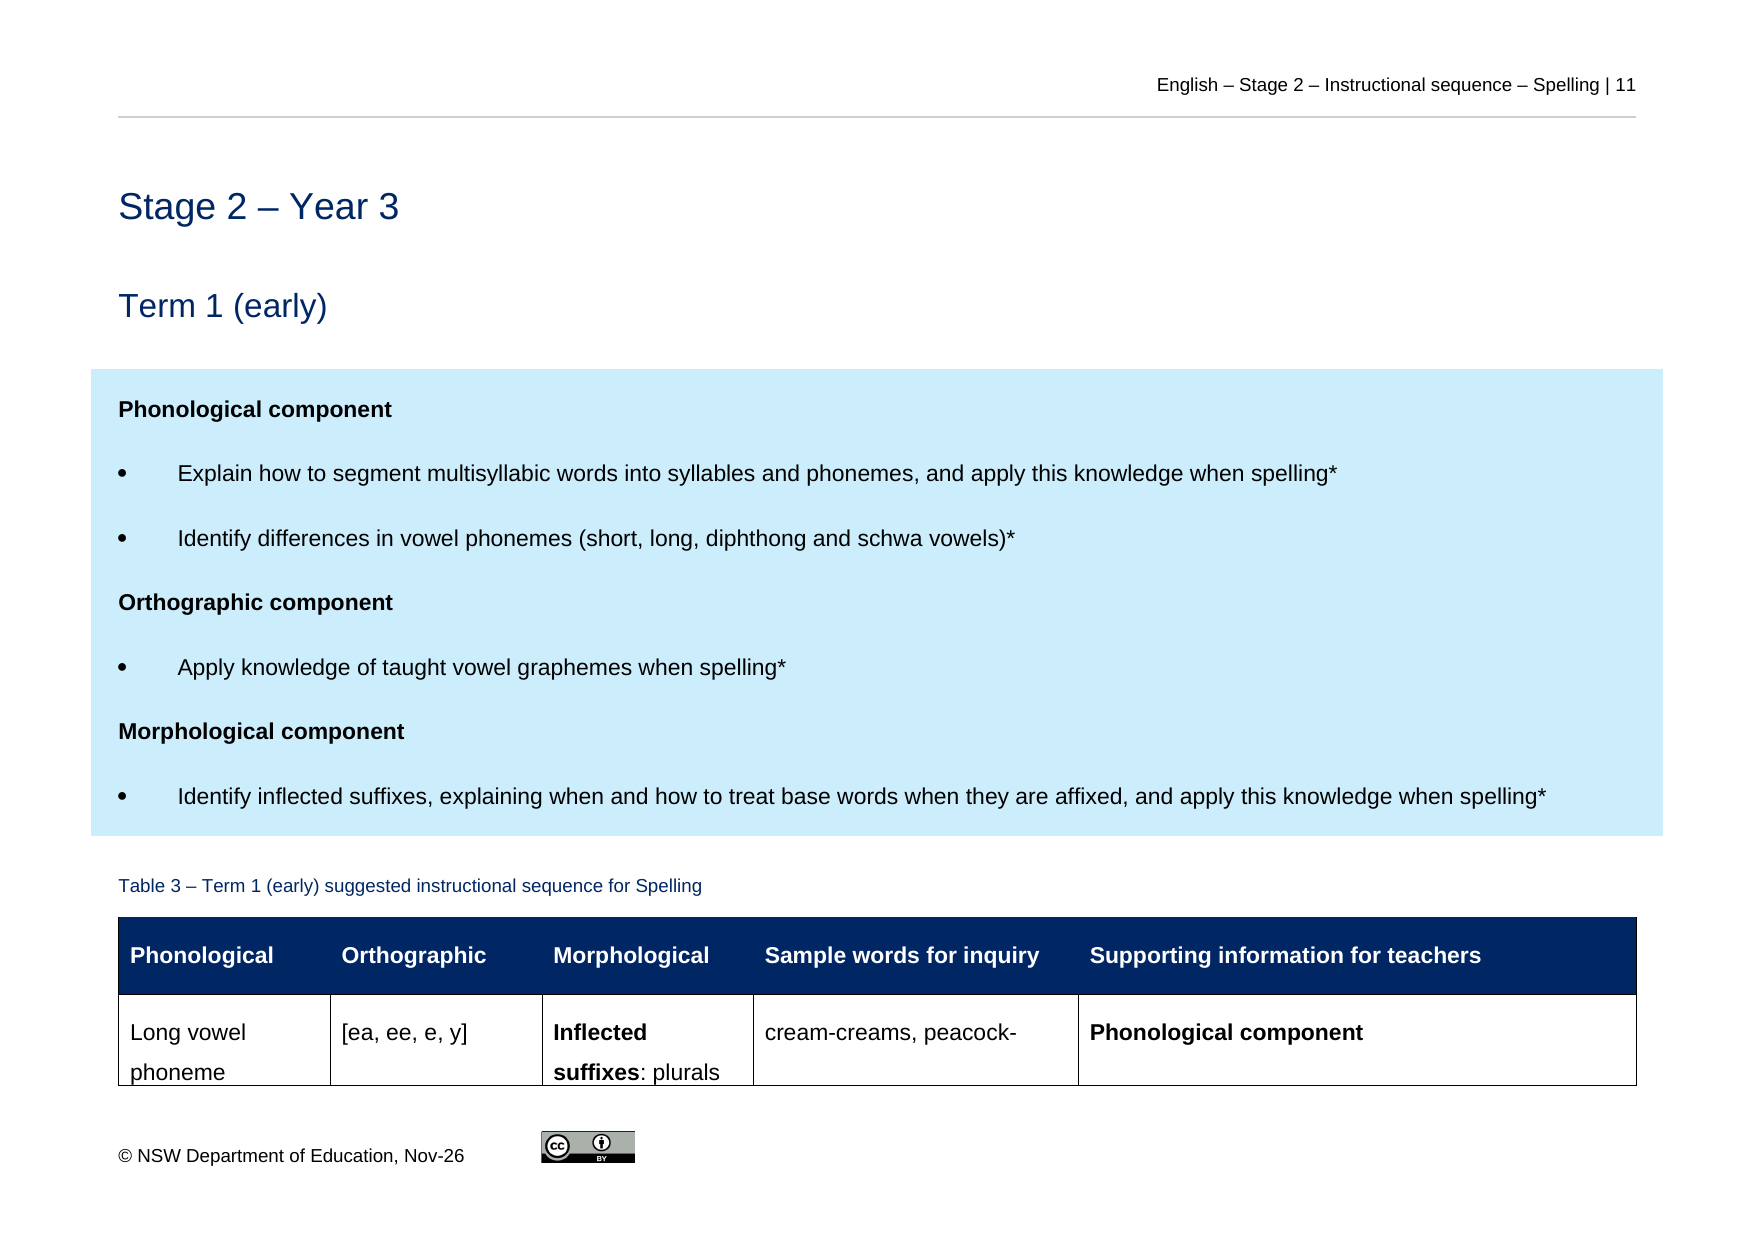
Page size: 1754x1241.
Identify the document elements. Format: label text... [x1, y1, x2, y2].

table_header Supporting information for teachers [1078, 917, 1636, 994]
picture [541, 1131, 635, 1163]
table_header Sample words for inquiry [753, 917, 1078, 994]
table_header Phonological [119, 917, 330, 994]
list Apply knowledge of taught vowel graphemes when spelling* [97, 627, 1657, 680]
subtitle Stage 2 – Year 3 [118, 184, 1636, 227]
list Identify inflected suffixes, explaining when and how to treat base words when they are affixed, and apply this knowledge when spelling* [97, 756, 1657, 830]
text Table 3 – Term 1 (early) suggested instructional sequence for Spelling [118, 874, 1636, 896]
table_cell [ea, ee, e, y] Less common representations [e_e, ey] [331, 995, 542, 1085]
table_cell Long vowel phoneme /ee/ as in me# [119, 995, 330, 1085]
table_header Orthographic [330, 917, 542, 994]
list Identify differences in vowel phonemes (short, long, diphthong and schwa vowels)* [97, 498, 1657, 551]
text Phonological component [97, 375, 1657, 422]
table_header Morphological [542, 917, 753, 994]
subtitle Term 1 (early) [118, 286, 1636, 325]
table_cell Inflected suffixes: plurals (-s, -es) [543, 995, 753, 1085]
text Morphological component [97, 691, 1657, 745]
text Orthographic component [97, 562, 1657, 616]
list Explain how to segment multisyllabic words into syllables and phonemes, and apply this knowledge when spelling* [97, 433, 1657, 487]
